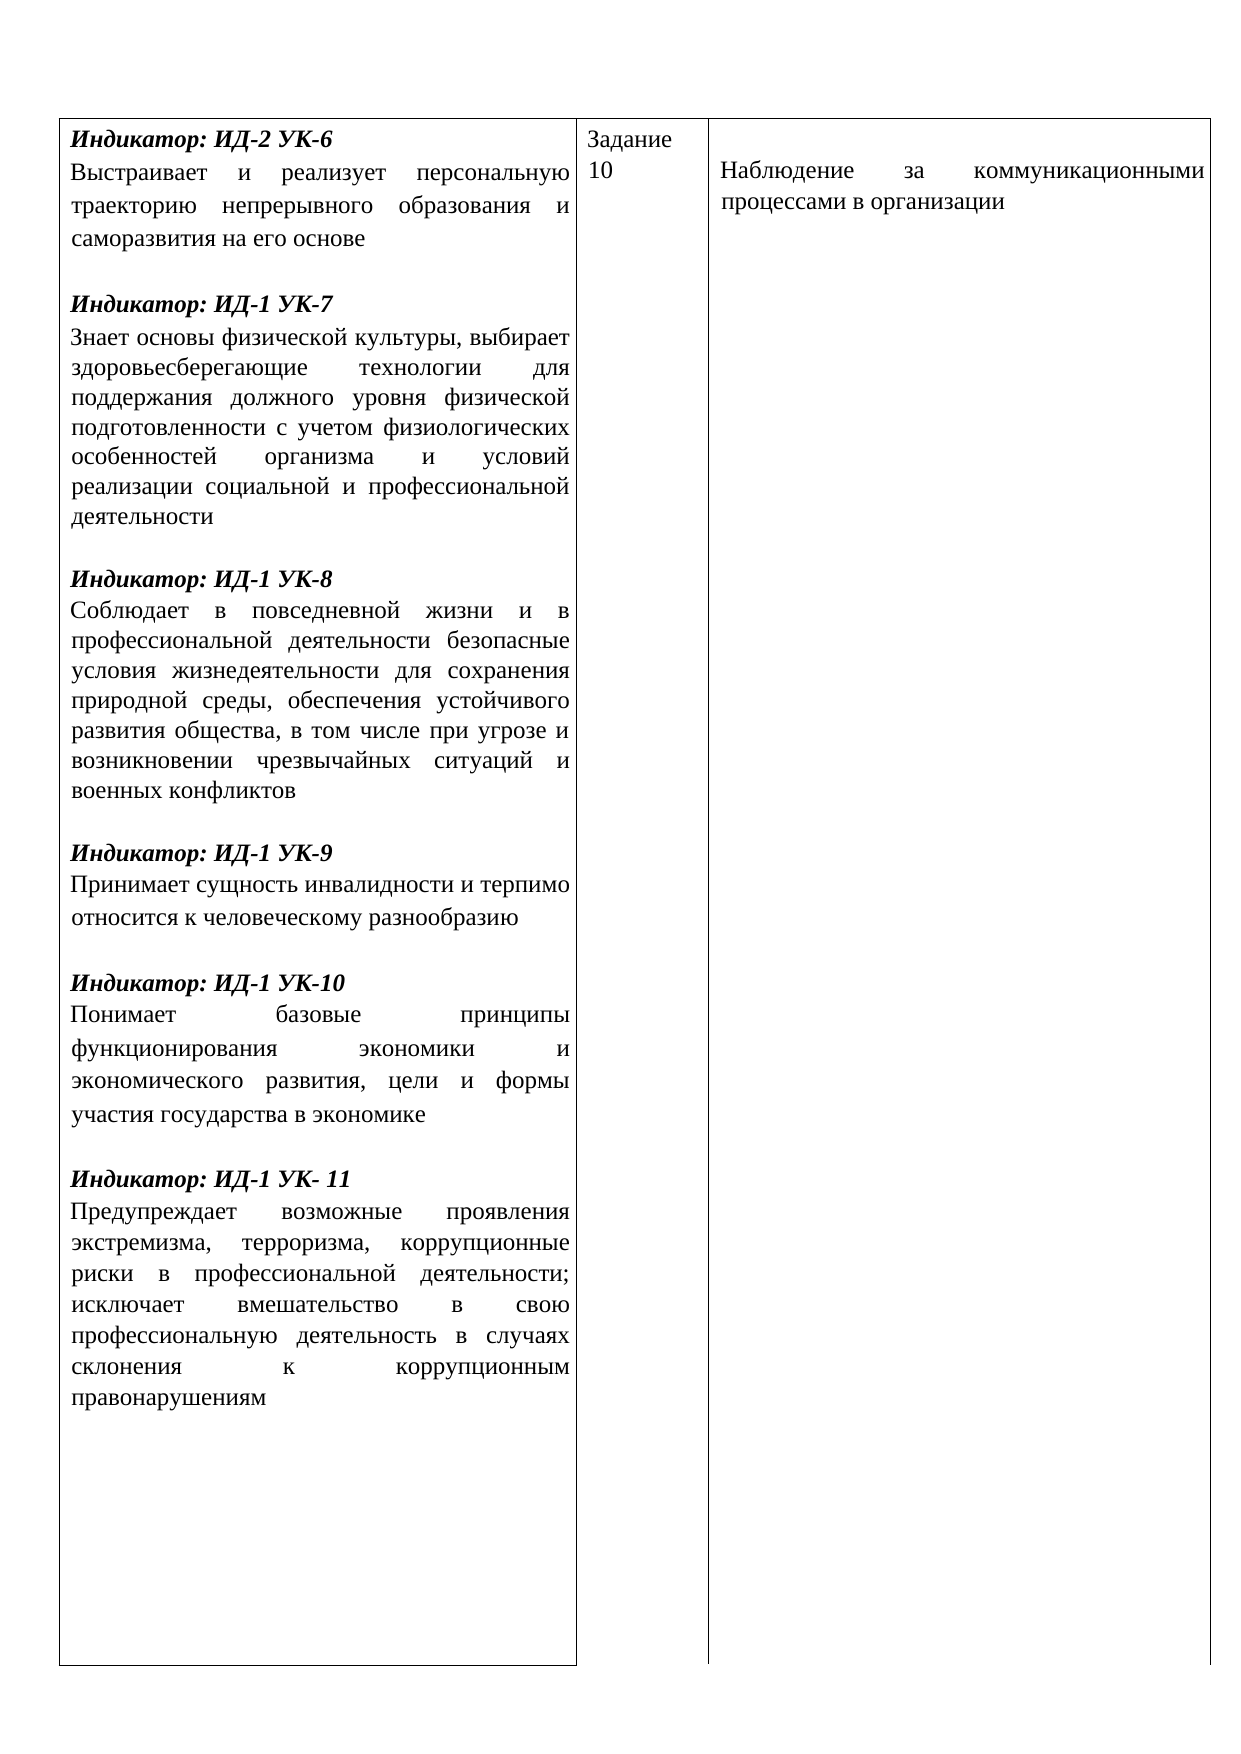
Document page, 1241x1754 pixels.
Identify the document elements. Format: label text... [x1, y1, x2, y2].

table_cell Наблюдение за коммуникационными процессами в организации [709, 119, 1210, 1665]
table_cell Задание 10 [577, 119, 709, 1665]
table_cell Индикатор: ИД-2 УК-6 Выстраивает и реализует персональную траекторию непрерывного образования и саморазвития на его основе Индикатор: ИД-1 УК-7 Знает основы физической культуры, выбирает здоровьесберегающие технологии для поддержания должного уровня физической подготовленности с учетом физиологических особенностей организма и условий реализации социальной и профессиональной деятельности Индикатор: ИД-1 УК-8 Соблюдает в повседневной жизни и в профессиональной деятельности безопасные условия жизнедеятельности для сохранения природной среды, обеспечения устойчивого развития общества, в том числе при угрозе и возникновении чрезвычайных ситуаций и военных конфликтов Индикатор: ИД-1 УК-9 Принимает сущность инвалидности и терпимо относится к человеческому разнообразию Индикатор: ИД-1 УК-10 Понимает базовые принципы функционирования экономики и экономического развития, цели и формы участия государства в экономике Индикатор: ИД-1 УК- 11 Предупреждает возможные проявления экстремизма, терроризма, коррупционные риски в профессиональной деятельности; исключает вмешательство в свою профессиональную деятельность в случаях склонения к коррупционным правонарушениям [60, 119, 576, 1665]
